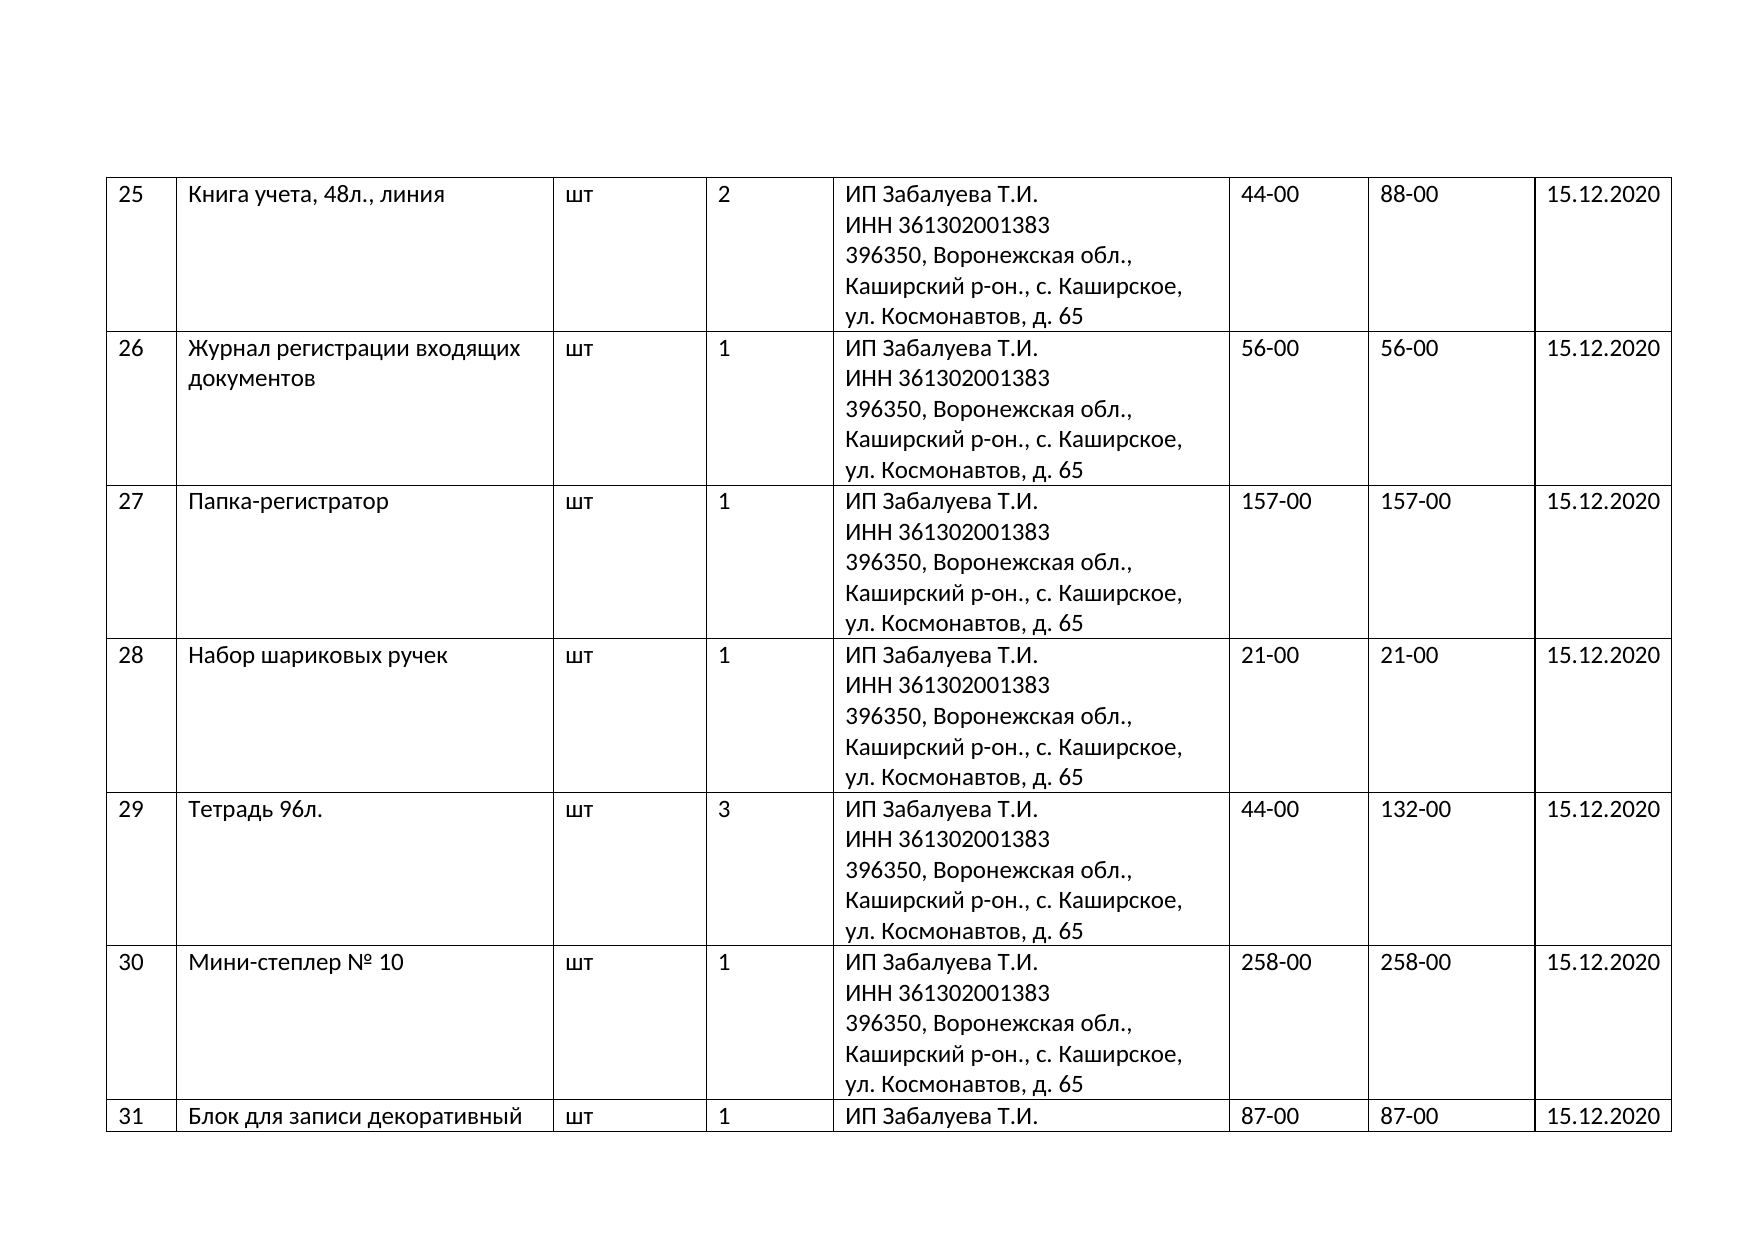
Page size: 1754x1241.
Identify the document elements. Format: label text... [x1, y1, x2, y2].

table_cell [177, 1100, 553, 1131]
table_cell 87-00 [1369, 1100, 1534, 1131]
table_cell Папка-регистратор [177, 486, 553, 638]
table_cell 157-00 [1369, 486, 1534, 638]
table_cell шт [554, 946, 706, 1099]
table_cell шт [554, 332, 706, 484]
table_cell 21-00 [1369, 639, 1534, 792]
table_cell ИП Забалуева Т.И. ИНН 361302001383 396350, Воронежская обл., Каширский р-он., с. Каширское, ул. Космонавтов, д. 65 [834, 946, 1229, 1099]
table_cell 132-00 [1369, 793, 1534, 945]
table_cell Мини-степлер № 10 [177, 946, 553, 1099]
table_cell 1 [707, 1100, 833, 1131]
table_cell 28 [107, 639, 176, 792]
table_cell 15.12.2020 [1536, 332, 1671, 484]
table_cell 1 [707, 486, 833, 638]
table_cell 1 [707, 332, 833, 484]
table_cell шт [554, 1100, 706, 1131]
table_cell шт [554, 639, 706, 792]
table_cell ИП Забалуева Т.И. ИНН 361302001383 396350, Воронежская обл., Каширский р-он., с. Каширское, ул. Космонавтов, д. 65 [834, 639, 1229, 792]
table_cell шт [554, 486, 706, 638]
table_cell 88-00 [1369, 178, 1534, 331]
table_cell 44-00 [1230, 793, 1368, 945]
table_cell 15.12.2020 [1536, 486, 1671, 638]
table_cell 2 [707, 178, 833, 331]
table_cell 15.12.2020 [1536, 178, 1671, 331]
table_cell ИП Забалуева Т.И. ИНН 361302001383 396350, Воронежская обл., Каширский р-он., с. Каширское, ул. Космонавтов, д. 65 [834, 793, 1229, 945]
table_cell 56-00 [1369, 332, 1534, 484]
table_cell 27 [107, 486, 176, 638]
table_cell 56-00 [1230, 332, 1368, 484]
table_cell Книга учета, 48л., линия [177, 178, 553, 331]
table_cell 258-00 [1369, 946, 1534, 1099]
table_cell шт [554, 178, 706, 331]
table_cell 31 [107, 1100, 176, 1131]
table_cell 26 [107, 332, 176, 484]
table_cell 15.12.2020 [1536, 793, 1671, 945]
table_cell 1 [707, 639, 833, 792]
table_cell ИП Забалуева Т.И. ИНН 361302001383 396350, Воронежская обл., Каширский р-он., с. Каширское, ул. Космонавтов, д. 65 [834, 332, 1229, 484]
table_cell Тетрадь 96л. [177, 793, 553, 945]
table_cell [834, 1100, 1229, 1131]
table_cell 1 [707, 946, 833, 1099]
table_cell 15.12.2020 [1536, 639, 1671, 792]
table_cell 258-00 [1230, 946, 1368, 1099]
table_cell 87-00 [1230, 1100, 1368, 1131]
table_cell ИП Забалуева Т.И. ИНН 361302001383 396350, Воронежская обл., Каширский р-он., с. Каширское, ул. Космонавтов, д. 65 [834, 486, 1229, 638]
table_cell 15.12.2020 [1536, 946, 1671, 1099]
table_cell 3 [707, 793, 833, 945]
table_cell 21-00 [1230, 639, 1368, 792]
table_cell 15.12.2020 [1536, 1100, 1671, 1131]
table_cell 157-00 [1230, 486, 1368, 638]
table_cell 44-00 [1230, 178, 1368, 331]
table_cell 25 [107, 178, 176, 331]
table_cell 30 [107, 946, 176, 1099]
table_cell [834, 178, 1229, 331]
table_cell шт [554, 793, 706, 945]
table_cell Журнал регистрации входящих документов [177, 332, 553, 484]
table_cell Набор шариковых ручек [177, 639, 553, 792]
table_cell 29 [107, 793, 176, 945]
